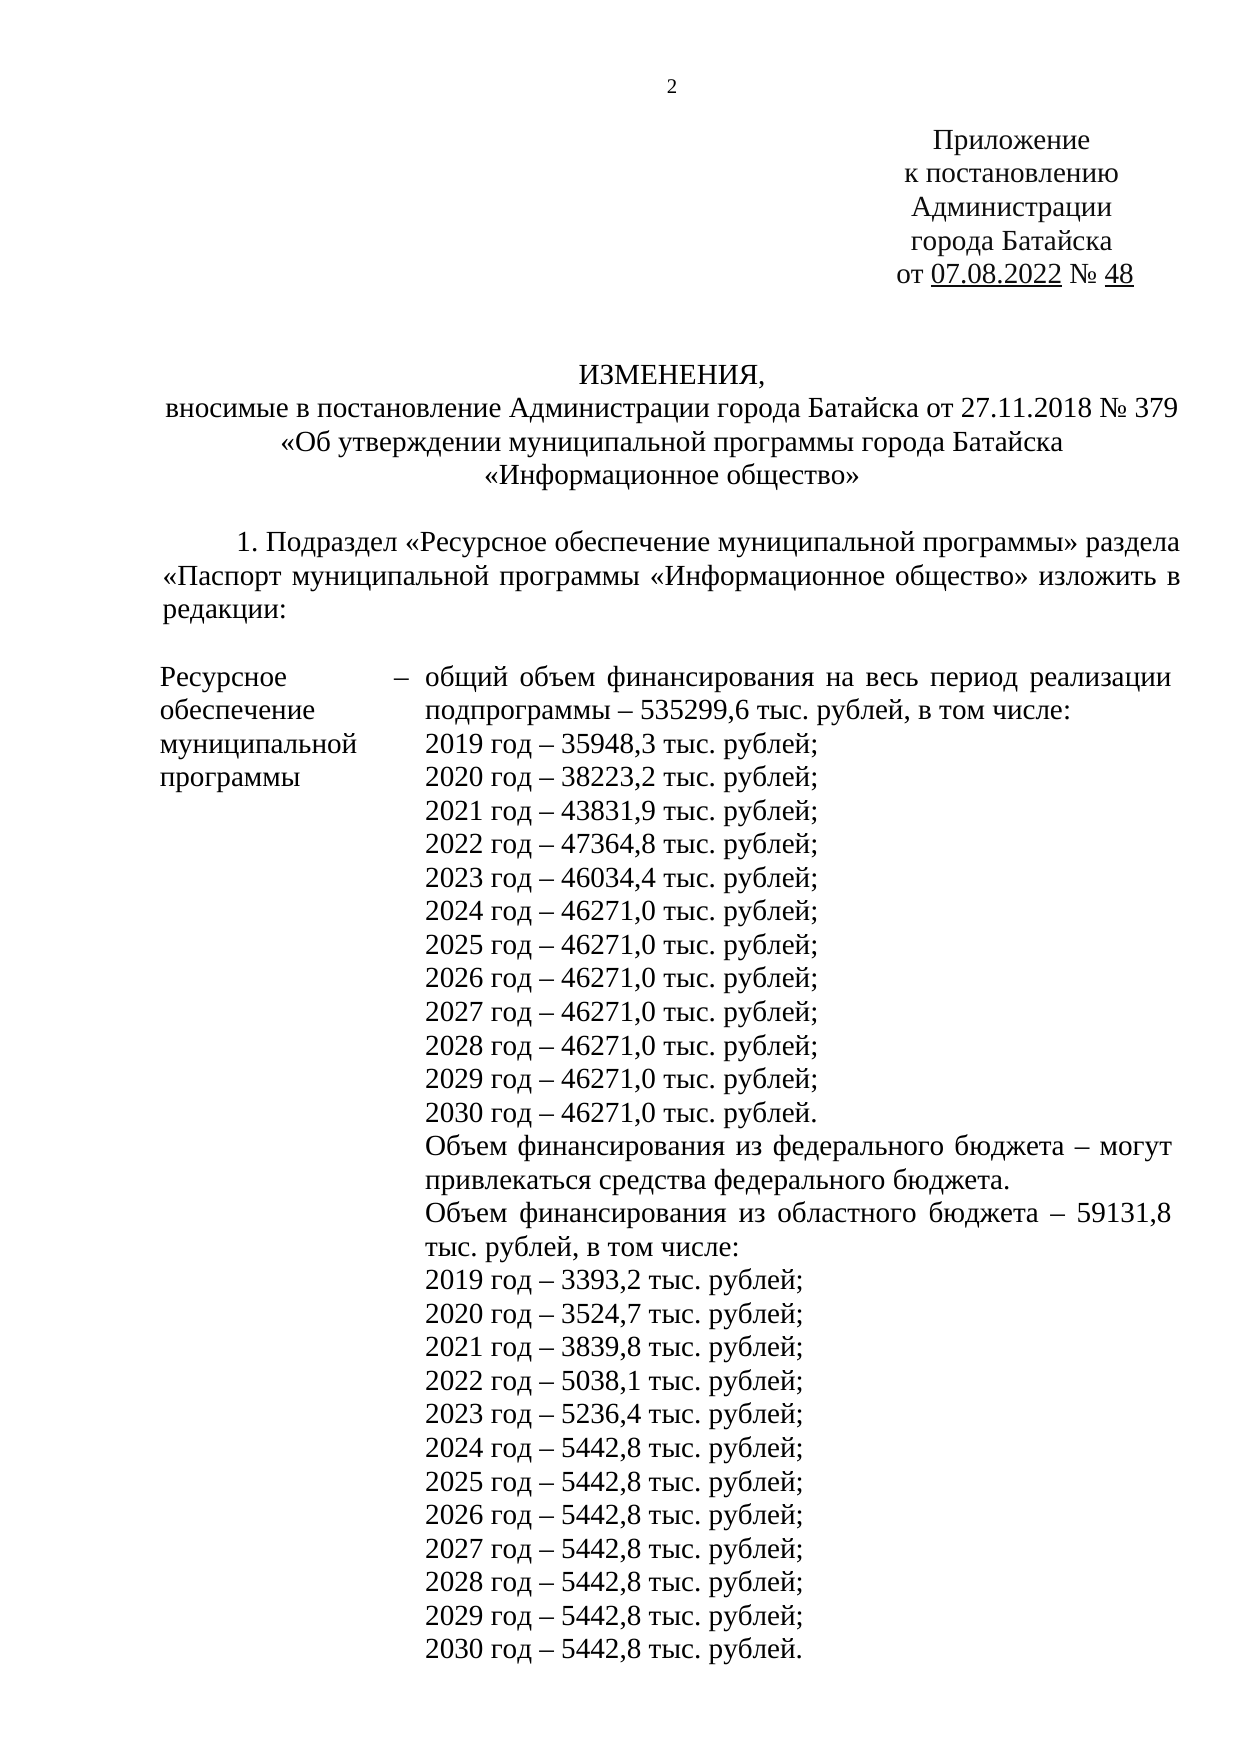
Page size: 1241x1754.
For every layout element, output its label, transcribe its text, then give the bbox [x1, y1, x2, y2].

text вносимые в постановление Администрации города Батайска от 27.11.2018 № 379 «Об утверждении муниципальной программы города Батайска «Информационное общество» [162, 390, 1181, 491]
text 1. Подраздел «Ресурсное обеспечение муниципальной программы» раздела «Паспорт муниципальной программы «Информационное общество» изложить в редакции: [162, 524, 1181, 625]
table_header – [381, 659, 422, 1668]
text Приложение [842, 122, 1181, 156]
text Администрации [842, 189, 1181, 223]
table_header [157, 659, 381, 1668]
text от 07.08.2022 № 48 [162, 256, 1181, 290]
text к постановлению [842, 156, 1181, 189]
text ИЗМЕНЕНИЯ, [162, 357, 1181, 390]
text города Батайска [842, 223, 1181, 256]
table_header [422, 659, 1175, 1668]
